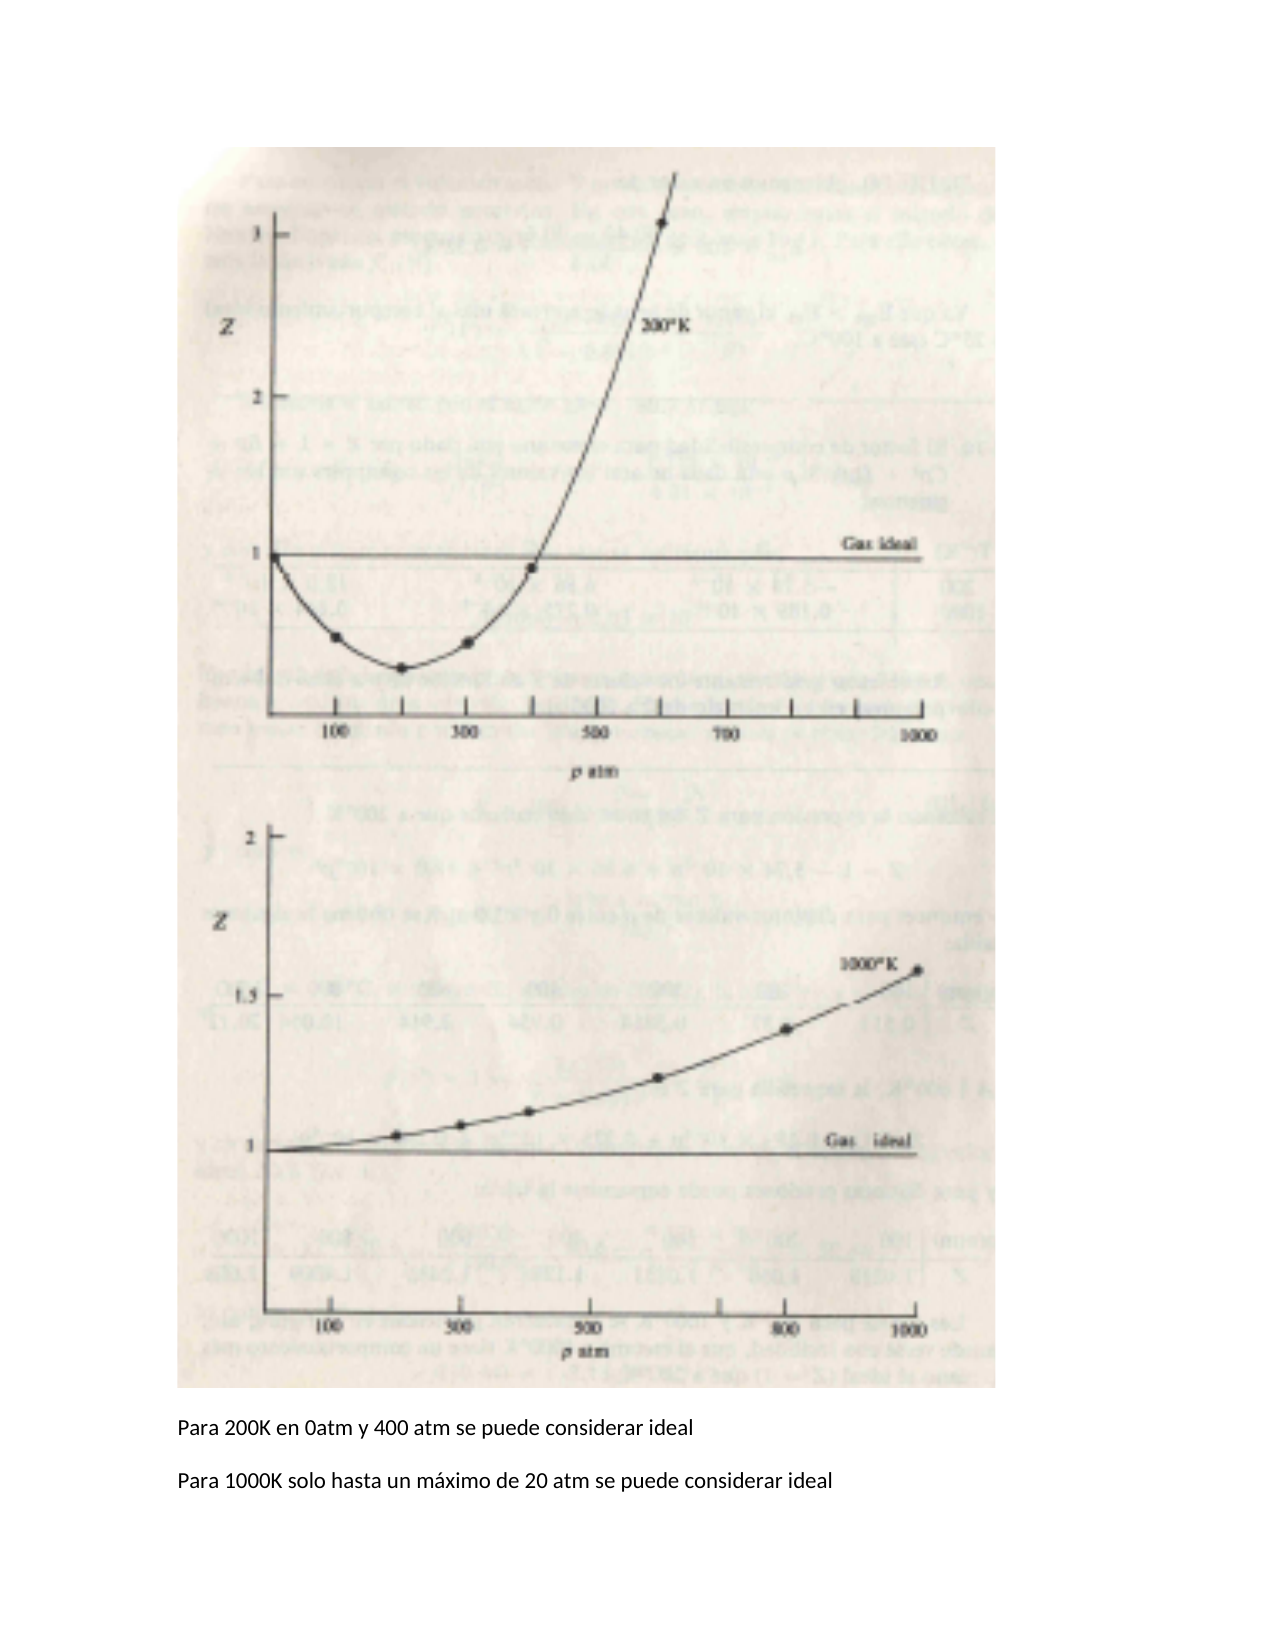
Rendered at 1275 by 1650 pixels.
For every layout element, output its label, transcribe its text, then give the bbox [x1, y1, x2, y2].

text Para 200K en 0atm y 400 atm se puede considerar ideal [177, 1413, 1098, 1441]
text Para 1000K solo hasta un máximo de 20 atm se puede considerar ideal [177, 1466, 1098, 1494]
